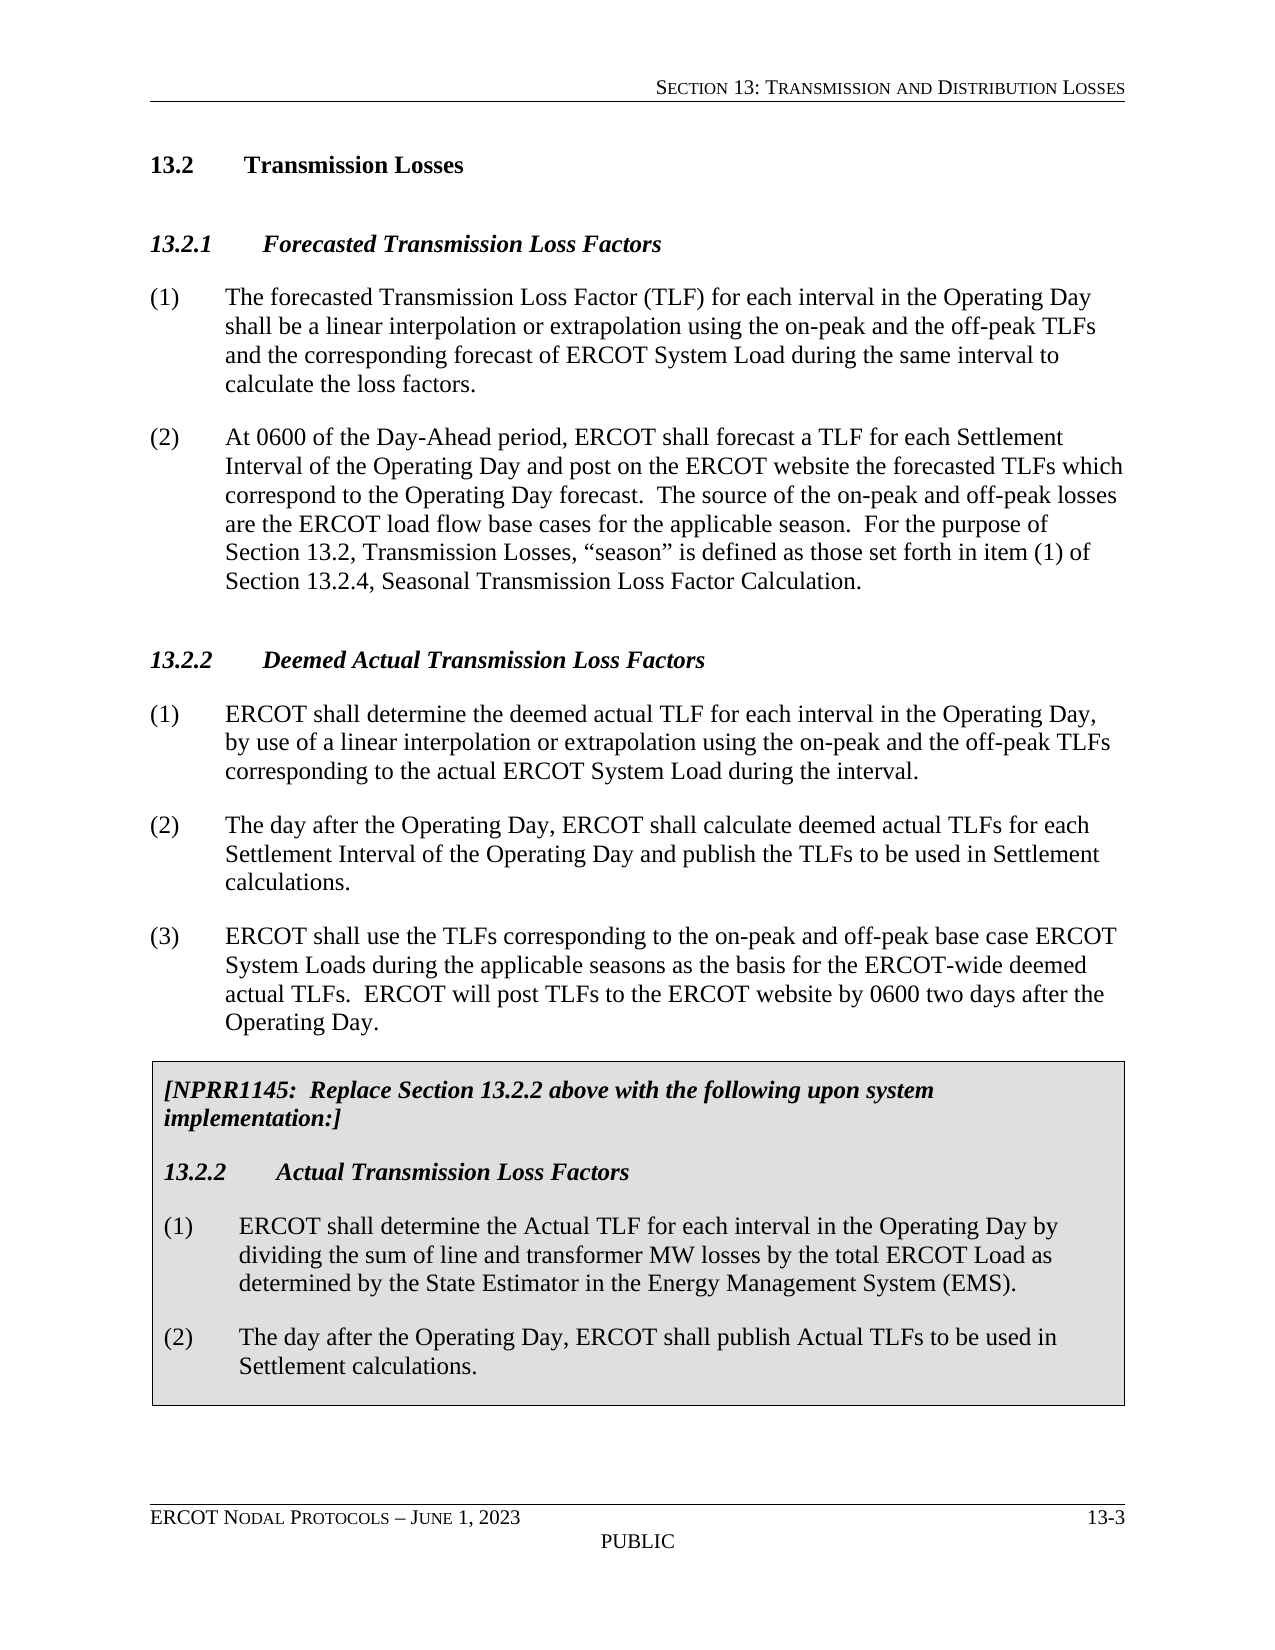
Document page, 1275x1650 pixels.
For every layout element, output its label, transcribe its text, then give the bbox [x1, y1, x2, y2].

text (1) ERCOT shall determine the deemed actual for each interval in the Operating Day, by use of a linear interpolation or extrapolation using the on-peak and the off-peak TLFs corresponding to the actual ERCOT System Load during the interval. [150, 699, 1125, 785]
text 13.2.2 Deemed Actual Transmission Loss Factors [150, 645, 1125, 674]
text (2) The day after the Operating Day, ERCOT shall calculate deemed actual TLFs for each Settlement Interval of the Operating Day and publish the TLFs to be used in Settlement calculations. [150, 810, 1125, 896]
text 13.2 Transmission Losses [150, 150, 1125, 179]
text (1) The forecasted Transmission Loss Factor ( for each interval in the Operating Day shall be a linear interpolation or extrapolation using the on-peak and the off-peak TLFs and the corresponding forecast of ERCOT System Load during the same interval to calculate the loss factors. [150, 282, 1125, 397]
text 13.2.1 Forecasted Transmission Loss Factors [150, 229, 1125, 257]
text (2) At 0600 of the Day-Ahead period, ERCOT shall forecast a for each Settlement Interval of the Operating Day and post on the ERCOT website the forecasted TLFs which correspond to the Operating Day forecast. The source of the on-peak and off-peak losses are the ERCOT load flow base cases for the applicable season. For the purpose of Section 13.2, Transmission Losses, “season” is defined as those set forth in item (1) of Section 13.2.4, Seasonal Transmission Loss Factor Calculation. [150, 422, 1125, 595]
table_header [NPRR1145: Replace Section 13.2.2 above with the following upon system implementation:] 13.2.2 Actual Transmission Loss Factors (1) ERCOT shall determine the Actual for each interval in the Operating Day by dividing the sum of line and transformer MW losses by the total ERCOT Load as determined by the State Estimator in the Energy Management System (EMS). (2) The day after the Operating Day, ERCOT shall publish Actual TLFs to be used in Settlement calculations. [153, 1062, 1124, 1405]
text (3) ERCOT shall use the TLFs corresponding to the on-peak and off-peak base case ERCOT System Loads during the applicable seasons as the basis for the ERCOT-wide deemed actual TLFs. ERCOT will post TLFs to the ERCOT website by 0600 two days after the Operating Day. [150, 921, 1125, 1036]
